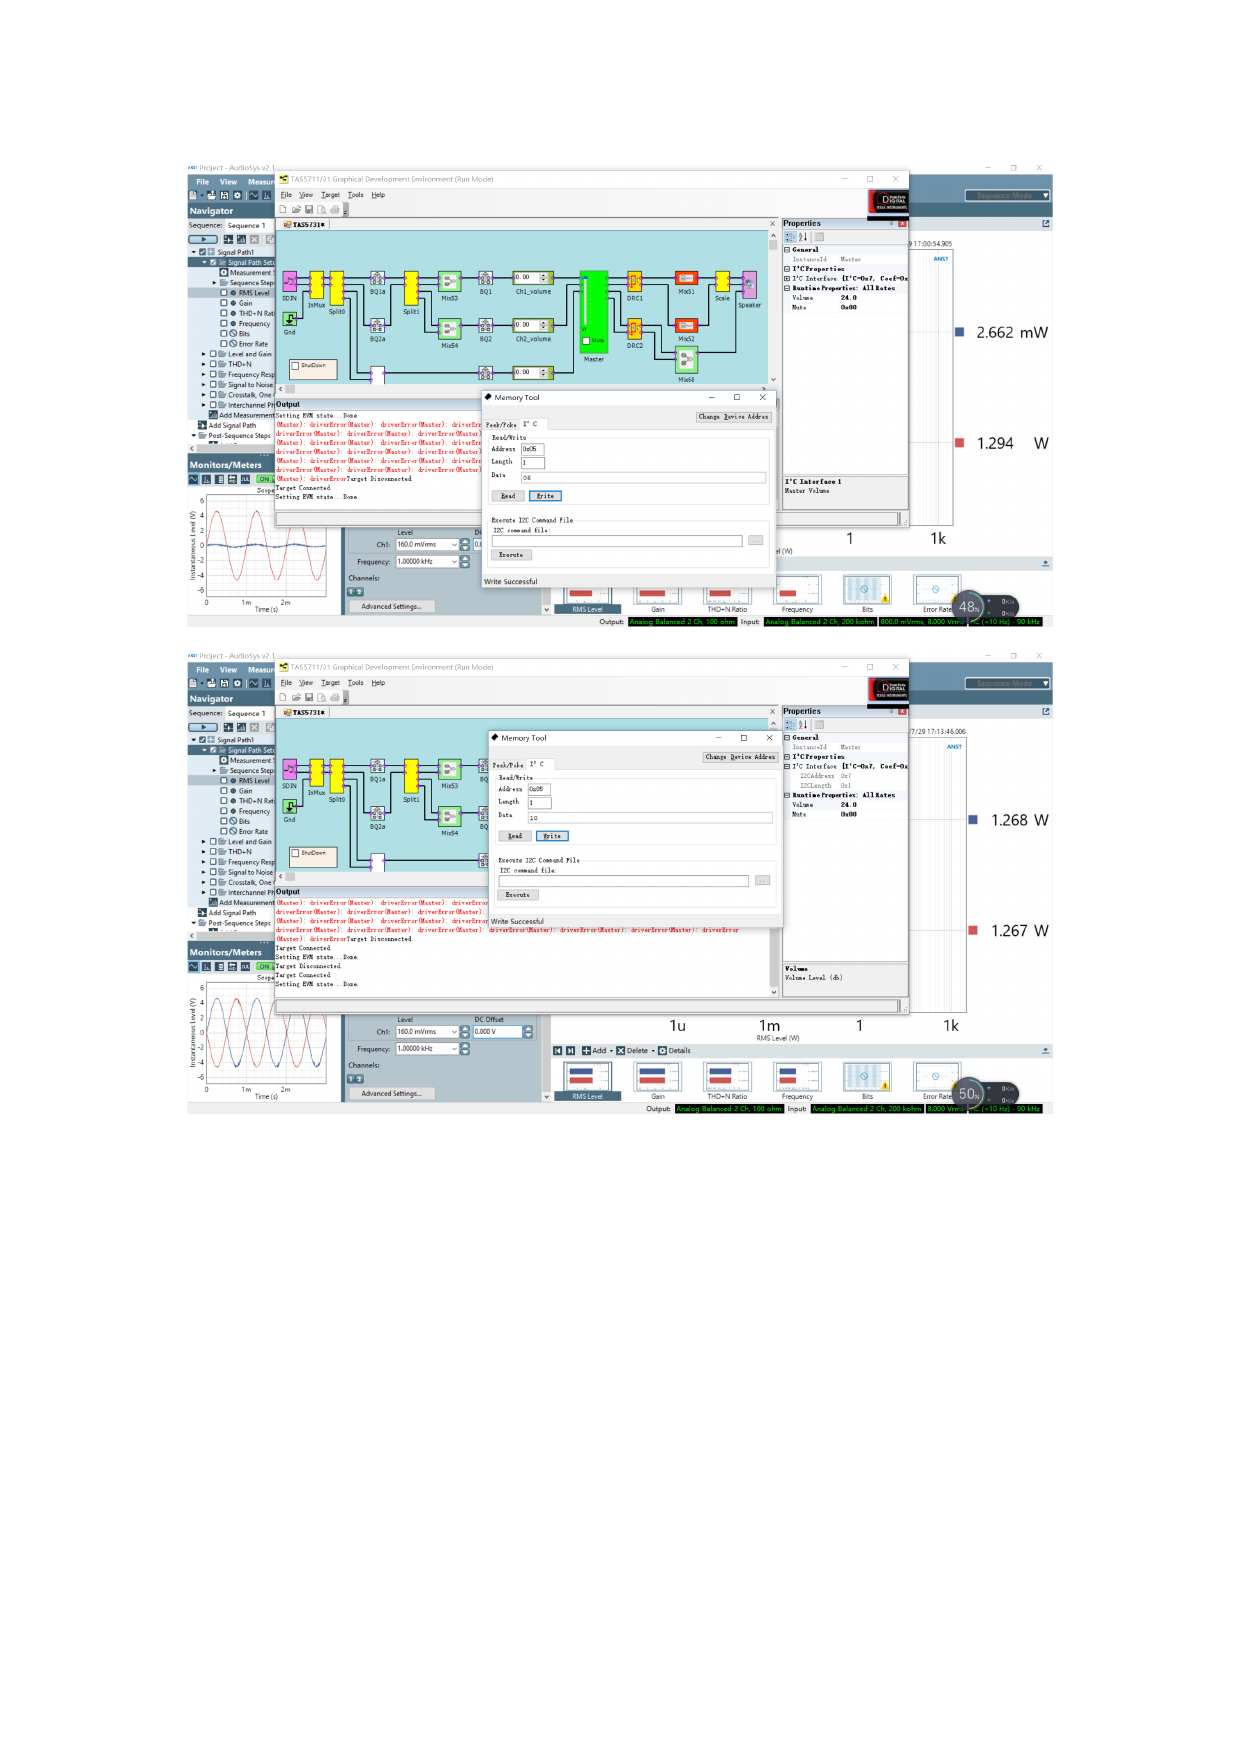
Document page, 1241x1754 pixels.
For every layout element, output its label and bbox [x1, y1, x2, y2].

picture [187, 162, 1053, 627]
picture [187, 649, 1053, 1114]
